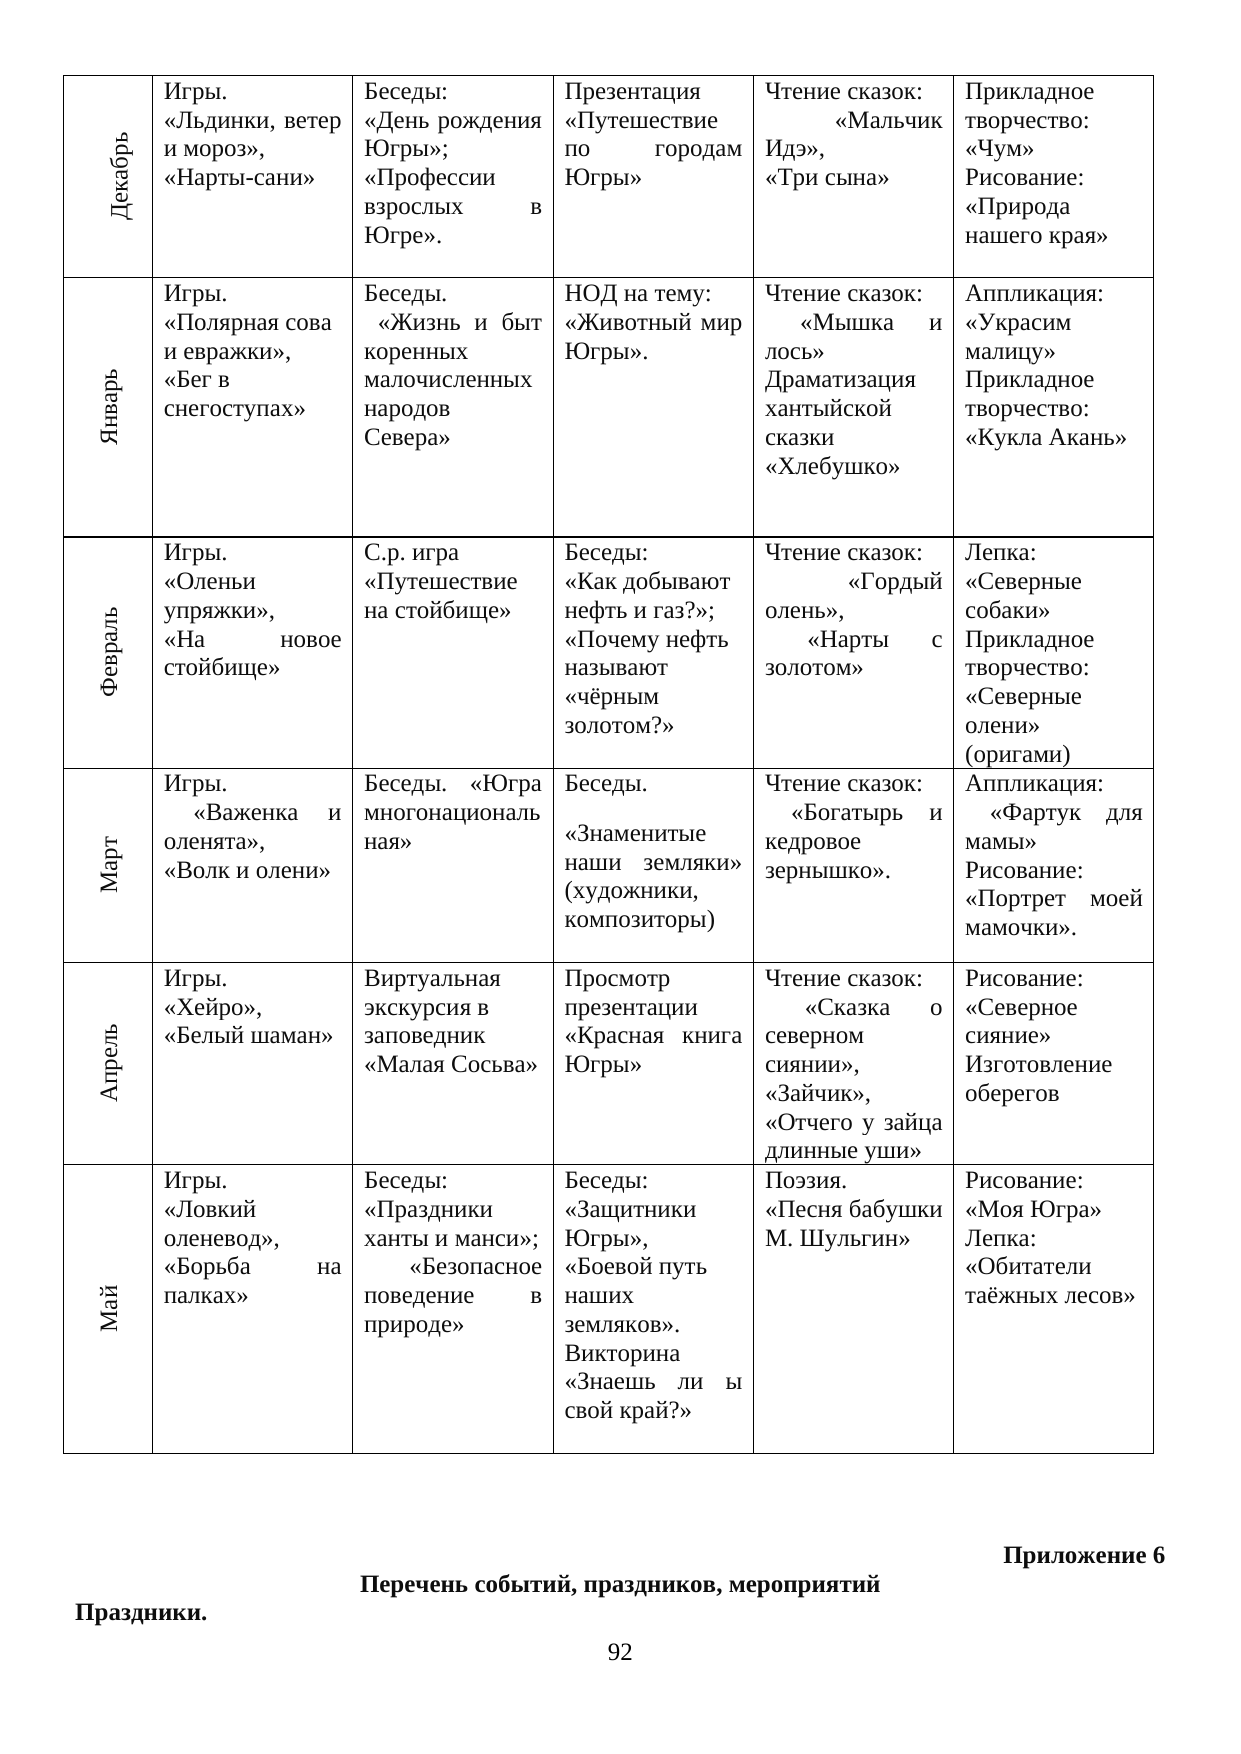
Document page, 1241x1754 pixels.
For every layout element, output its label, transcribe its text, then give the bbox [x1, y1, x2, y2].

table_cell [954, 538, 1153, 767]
text Перечень событий, праздников, мероприятий [75, 1569, 1165, 1597]
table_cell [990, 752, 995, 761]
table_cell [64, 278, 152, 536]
list Праздники. [75, 1597, 1165, 1626]
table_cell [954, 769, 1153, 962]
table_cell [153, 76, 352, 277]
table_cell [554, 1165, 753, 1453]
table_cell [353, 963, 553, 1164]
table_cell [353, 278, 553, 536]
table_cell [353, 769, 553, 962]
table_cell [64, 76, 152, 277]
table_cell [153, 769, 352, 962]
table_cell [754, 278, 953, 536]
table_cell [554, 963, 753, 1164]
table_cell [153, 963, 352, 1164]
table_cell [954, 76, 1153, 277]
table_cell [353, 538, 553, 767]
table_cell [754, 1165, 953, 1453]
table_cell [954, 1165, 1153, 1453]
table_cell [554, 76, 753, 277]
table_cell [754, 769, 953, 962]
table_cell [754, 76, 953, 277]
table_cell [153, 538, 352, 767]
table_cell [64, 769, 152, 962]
text Приложение 6 [75, 1540, 1165, 1569]
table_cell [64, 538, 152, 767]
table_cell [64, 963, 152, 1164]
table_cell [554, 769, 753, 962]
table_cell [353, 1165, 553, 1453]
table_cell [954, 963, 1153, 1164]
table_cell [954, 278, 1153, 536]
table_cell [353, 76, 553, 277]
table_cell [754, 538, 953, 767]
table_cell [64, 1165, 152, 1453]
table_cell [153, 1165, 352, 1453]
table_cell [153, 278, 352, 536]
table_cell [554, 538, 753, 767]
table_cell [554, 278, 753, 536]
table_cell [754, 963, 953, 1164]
